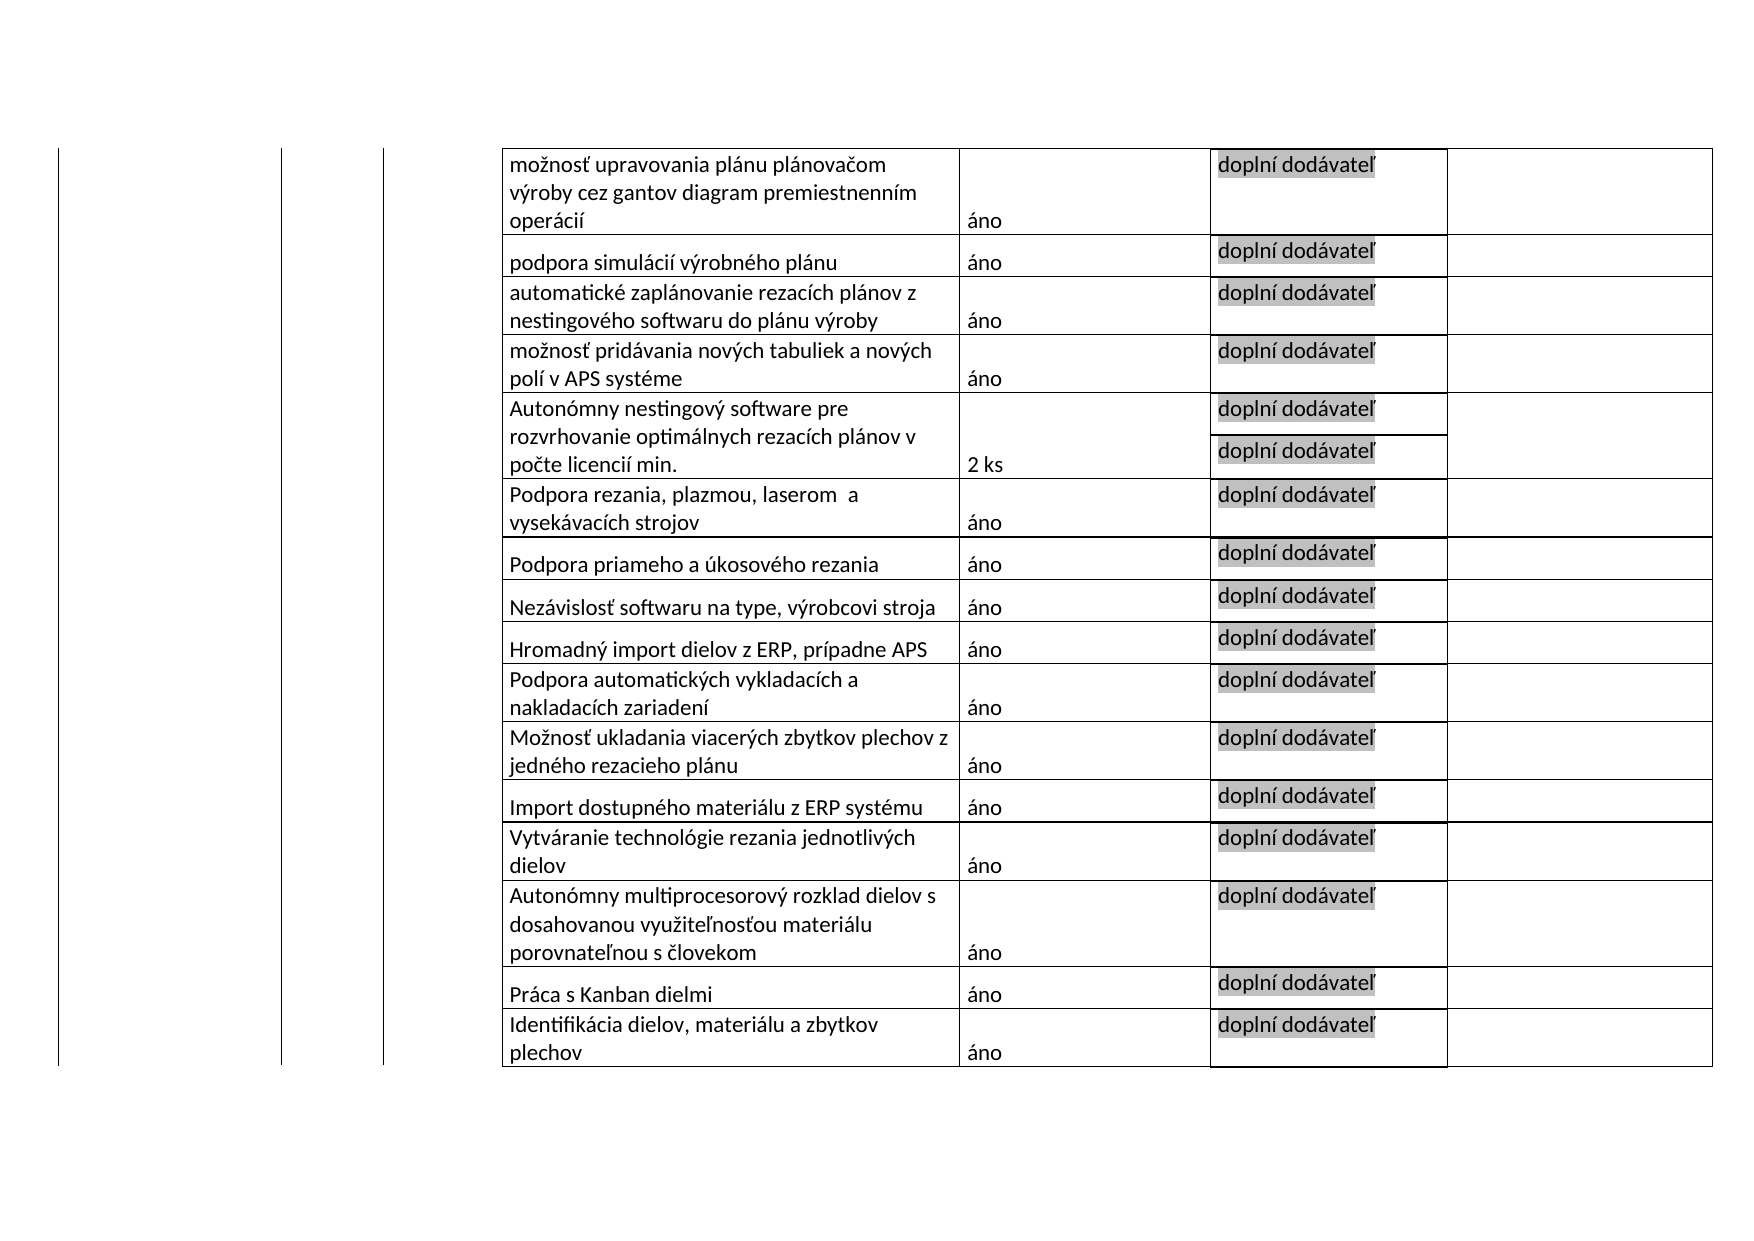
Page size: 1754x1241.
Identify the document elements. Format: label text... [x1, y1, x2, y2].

table_cell doplní dodávateľ [1211, 539, 1447, 579]
table_cell doplní dodávateľ [1211, 665, 1447, 721]
table_cell doplní dodávateľ [1211, 882, 1447, 966]
table_cell automatické zaplánovanie rezacích plánov z nestingového softwaru do plánu výroby [503, 277, 959, 334]
table_cell [1448, 823, 1712, 879]
table_cell Podpora priameho a úkosového rezania [503, 538, 959, 579]
table_cell Autonómny multiprocesorový rozklad dielov s dosahovanou využiteľnosťou materiálu porovnateľnou s človekom [503, 881, 959, 966]
table_cell áno [960, 1009, 1210, 1066]
table_cell Hromadný import dielov z ERP, prípadne APS [503, 622, 959, 663]
table_cell áno [960, 664, 1210, 721]
table_cell áno [960, 823, 1210, 879]
table_cell doplní dodávateľ [1211, 623, 1447, 663]
table_cell doplní dodávateľ [1211, 968, 1447, 1008]
table_cell možnosť upravovania plánu plánovačom výroby cez gantov diagram premiestnenním operácií [503, 149, 959, 234]
table_cell [1448, 277, 1712, 334]
table_cell možnosť pridávania nových tabuliek a nových polí v APS systéme [503, 335, 959, 392]
table_cell áno [960, 622, 1210, 663]
table_cell [1448, 479, 1712, 536]
table_cell áno [960, 538, 1210, 579]
table_cell doplní dodávateľ [1211, 480, 1447, 536]
table_cell [1448, 664, 1712, 721]
table_cell doplní dodávateľ [1211, 336, 1447, 392]
table_cell [1448, 335, 1712, 392]
table_cell Identifikácia dielov, materiálu a zbytkov plechov [503, 1009, 959, 1066]
table_cell doplní dodávateľ [1211, 581, 1447, 621]
table_cell doplní dodávateľ [1211, 394, 1447, 434]
table_cell áno [960, 881, 1210, 966]
table_cell [1448, 538, 1712, 579]
table_cell doplní dodávateľ [1211, 723, 1447, 779]
table_cell Autonómny nestingový software pre rozvrhovanie optimálnych rezacích plánov v počte licencií min. [503, 393, 959, 478]
table_cell áno [960, 149, 1210, 234]
table_cell [1448, 1009, 1712, 1066]
table_cell 2 ks [960, 393, 1210, 478]
table_cell doplní dodávateľ [1211, 824, 1447, 879]
table_cell áno [960, 780, 1210, 821]
table_cell áno [960, 580, 1210, 621]
table_cell podpora simulácií výrobného plánu [503, 235, 959, 276]
table_cell [1448, 393, 1712, 478]
table_cell áno [960, 479, 1210, 536]
table_cell áno [960, 967, 1210, 1008]
table_cell áno [960, 335, 1210, 392]
table_cell [1448, 622, 1712, 663]
table_cell [1448, 881, 1712, 966]
table_cell doplní dodávateľ [1211, 236, 1447, 276]
table_cell Import dostupného materiálu z ERP systému [503, 780, 959, 821]
table_cell Nezávislosť softwaru na type, výrobcovi stroja [503, 580, 959, 621]
table_cell doplní dodávateľ [1211, 150, 1447, 234]
table_cell [1448, 580, 1712, 621]
table_cell doplní dodávateľ [1211, 781, 1447, 821]
table_cell [1448, 722, 1712, 779]
table_cell Podpora automatických vykladacích a nakladacích zariadení [503, 664, 959, 721]
table_cell Vytváranie technológie rezania jednotlivých dielov [503, 823, 959, 879]
table_cell Podpora rezania, plazmou, laserom a vysekávacích strojov [503, 479, 959, 536]
table_cell [1448, 967, 1712, 1008]
table_cell Možnosť ukladania viacerých zbytkov plechov z jedného rezacieho plánu [503, 722, 959, 779]
table_cell áno [960, 277, 1210, 334]
table_cell [1448, 149, 1712, 234]
table_cell áno [960, 235, 1210, 276]
table_cell doplní dodávateľ [1211, 436, 1447, 478]
table_cell áno [960, 722, 1210, 779]
table_cell doplní dodávateľ [1211, 278, 1447, 334]
table_cell [1448, 780, 1712, 821]
table_cell doplní dodávateľ [1211, 1010, 1447, 1066]
table_cell Práca s Kanban dielmi [503, 967, 959, 1008]
table_cell [1448, 235, 1712, 276]
